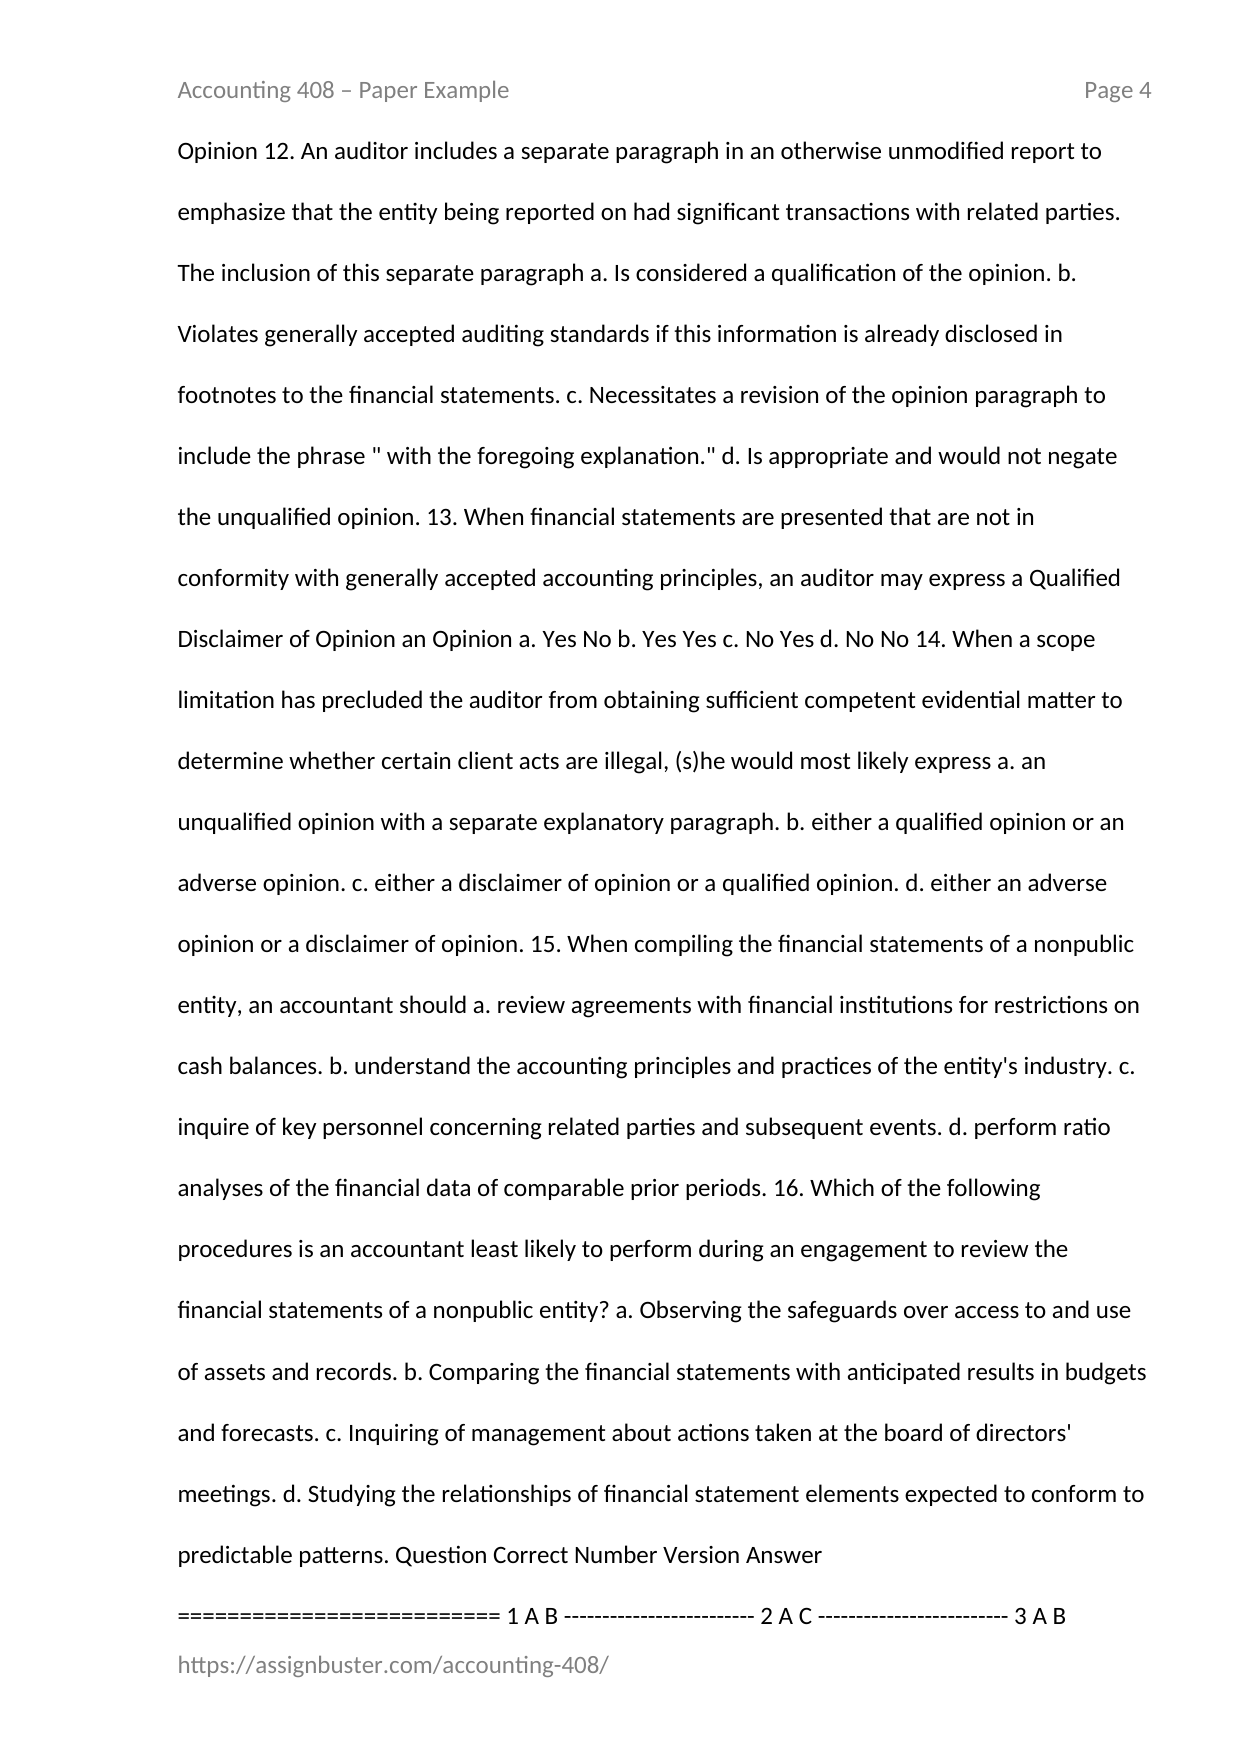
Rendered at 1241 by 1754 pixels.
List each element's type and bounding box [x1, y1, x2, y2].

text [177, 135, 1152, 1630]
